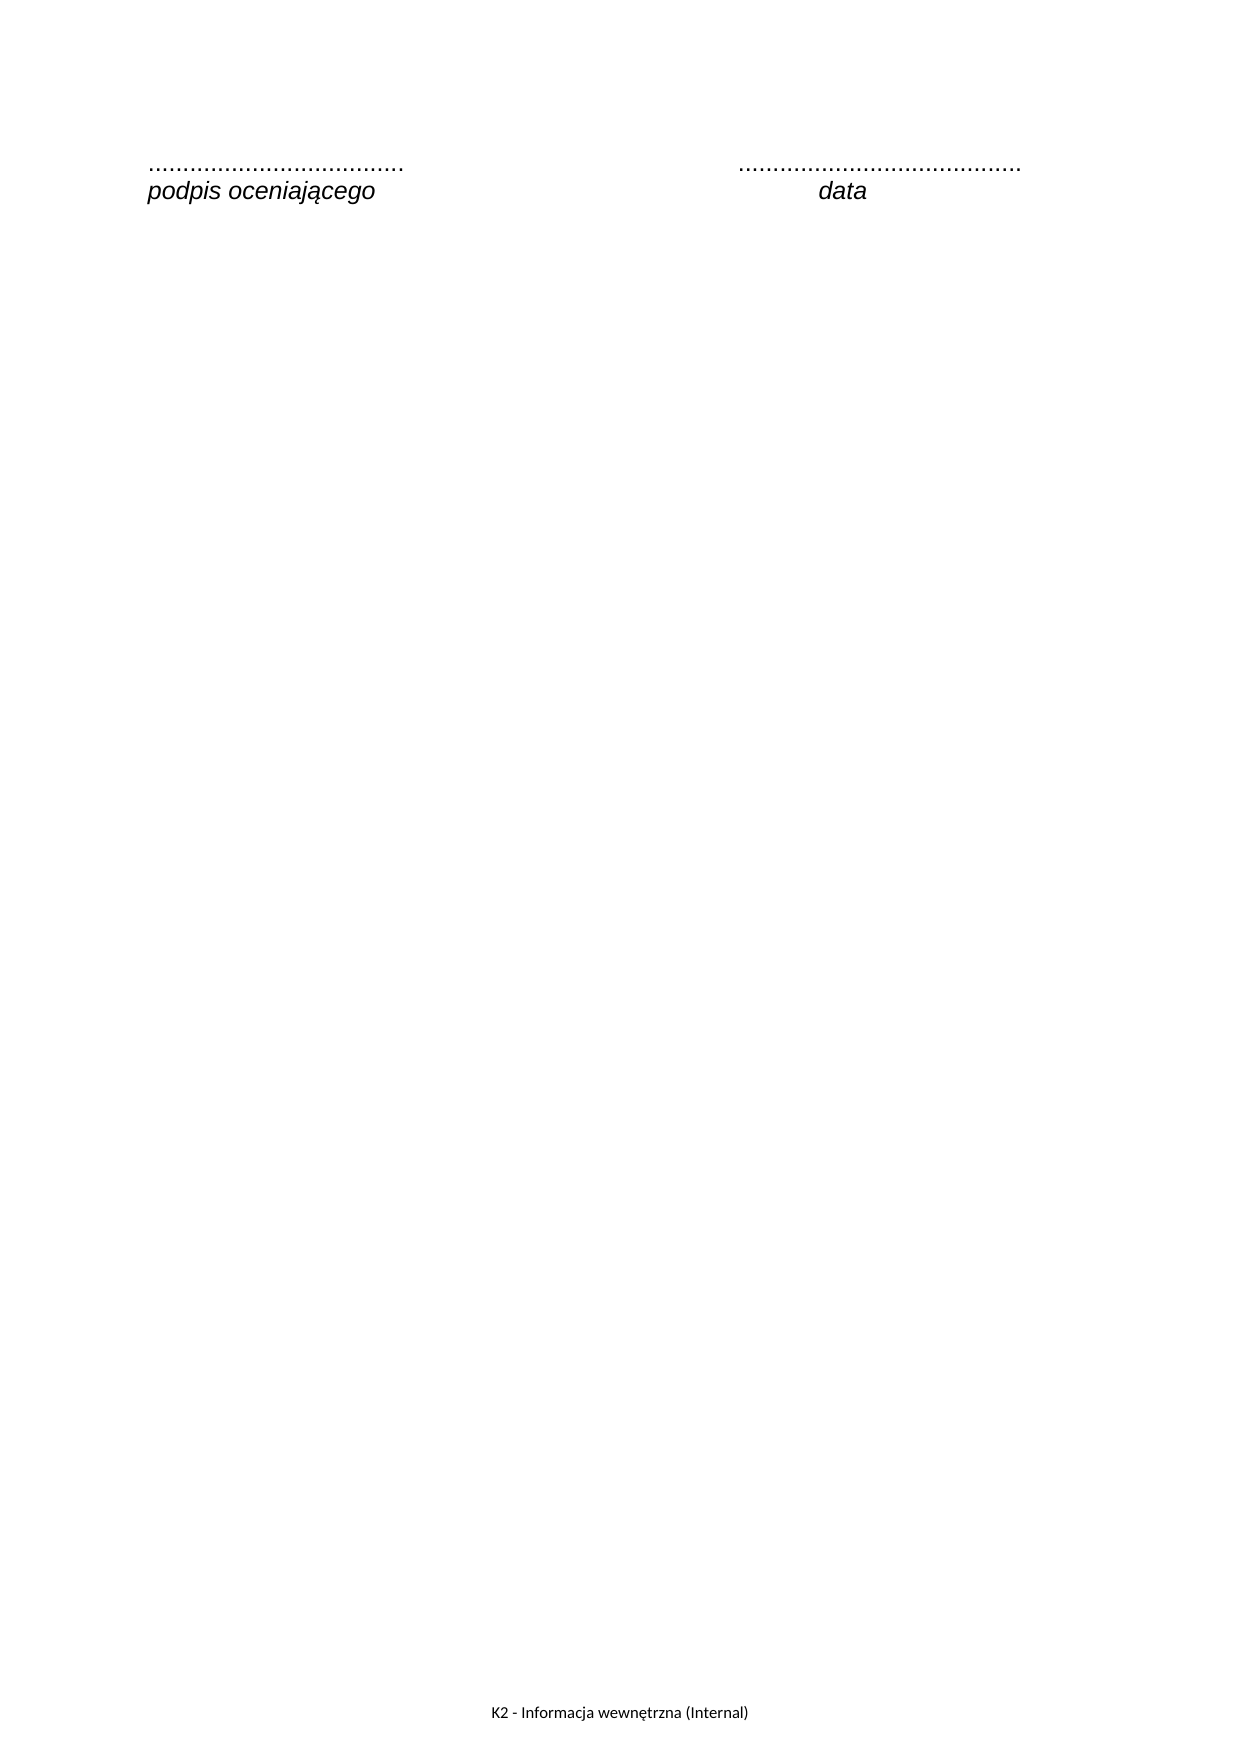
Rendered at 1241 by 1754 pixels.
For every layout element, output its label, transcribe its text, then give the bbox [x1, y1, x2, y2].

text podpis oceniającego data [148, 176, 1093, 205]
text ..................................... ......................................... [148, 148, 1093, 176]
